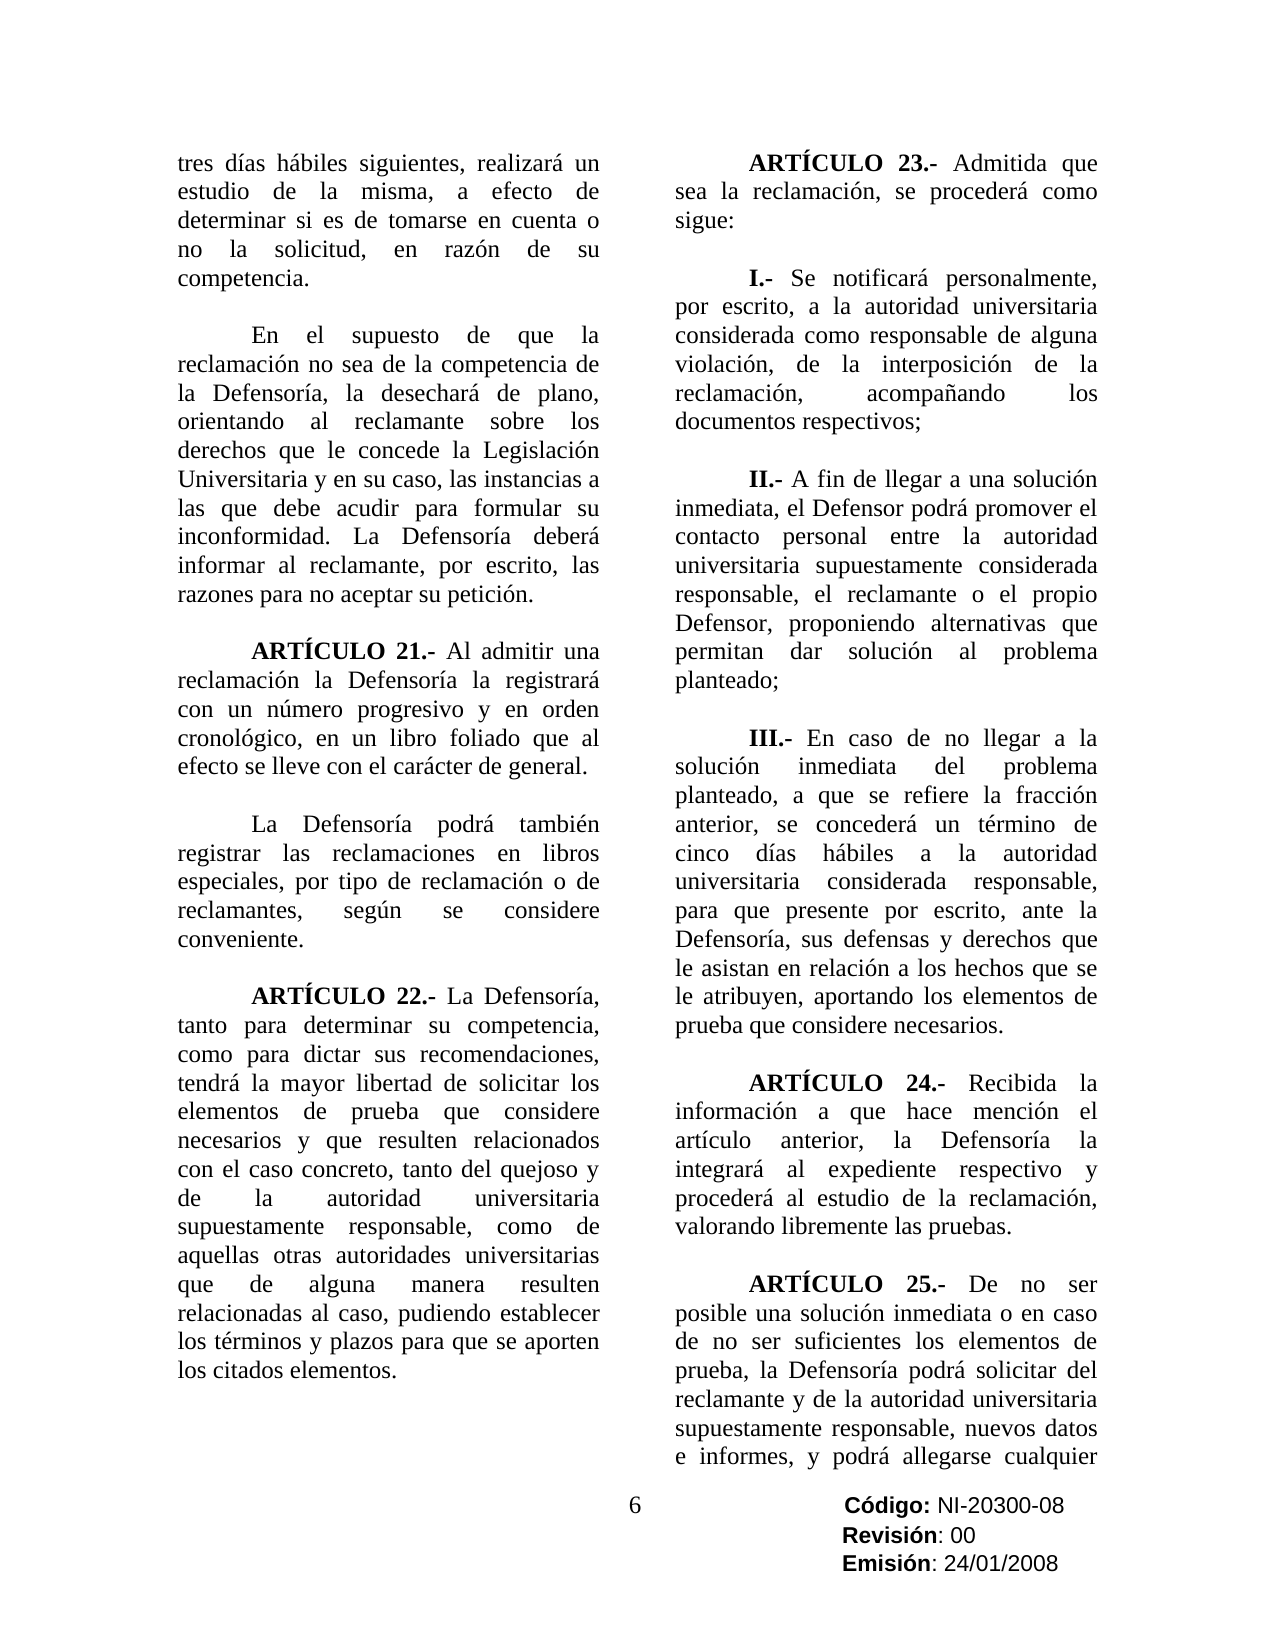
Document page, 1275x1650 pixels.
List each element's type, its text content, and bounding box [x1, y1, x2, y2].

text ARTÍCULO 21.- Al admitir una reclamación la Defensoría la registrará con un número progresivo y en orden cronológico, en un libro foliado que al efecto se lleve con el carácter de general. [177, 636, 600, 780]
text II.- A fin de llegar a una solución inmediata, el Defensor podrá promover el contacto personal entre la autoridad universitaria supuestamente considerada responsable, el reclamante o el propio Defensor, proponiendo alternativas que permitan dar solución al problema planteado; [675, 464, 1098, 694]
text I.- Se notificará personalmente, por escrito, a la autoridad universitaria considerada como responsable de alguna violación, de la interposición de la reclamación, acompañando los documentos respectivos; [675, 263, 1098, 435]
text ARTÍCULO 22.- La Defensoría, tanto para determinar su competencia, como para dictar sus recomendaciones, tendrá la mayor libertad de solicitar los elementos de prueba que considere necesarios y que resulten relacionados con el caso concreto, tanto del quejoso y de la autoridad universitaria supuestamente responsable, como de aquellas otras autoridades universitarias que de alguna manera resulten relacionadas al caso, pudiendo establecer los términos y plazos para que se aporten los citados elementos. [177, 981, 600, 1384]
text ARTÍCULO 23.- Admitida que sea la reclamación, se procederá como sigue: [675, 148, 1098, 234]
text ARTÍCULO 24.- Recibida la información a que hace mención el artículo anterior, la Defensoría la integrará al expediente respectivo y procederá al estudio de la reclamación, valorando libremente las pruebas. [675, 1068, 1098, 1240]
text III.- En caso de no llegar a la solución inmediata del problema planteado, a que se refiere la fracción anterior, se concederá un término de cinco días hábiles a la autoridad universitaria considerada responsable, para que presente por escrito, ante la Defensoría, sus defensas y derechos que le asistan en relación a los hechos que se le atribuyen, aportando los elementos de prueba que considere necesarios. [675, 723, 1098, 1039]
text En el supuesto de que la reclamación no sea de la competencia de la Defensoría, la desechará de plano, orientando al reclamante sobre los derechos que le concede la Legislación Universitaria y en su caso, las instancias a las que debe acudir para formular su inconformidad. La Defensoría deberá informar al reclamante, por escrito, las razones para no aceptar su petición. [177, 320, 600, 608]
text La Defensoría podrá también registrar las reclamaciones en libros especiales, por tipo de reclamación o de reclamantes, según se considere conveniente. [177, 809, 600, 953]
